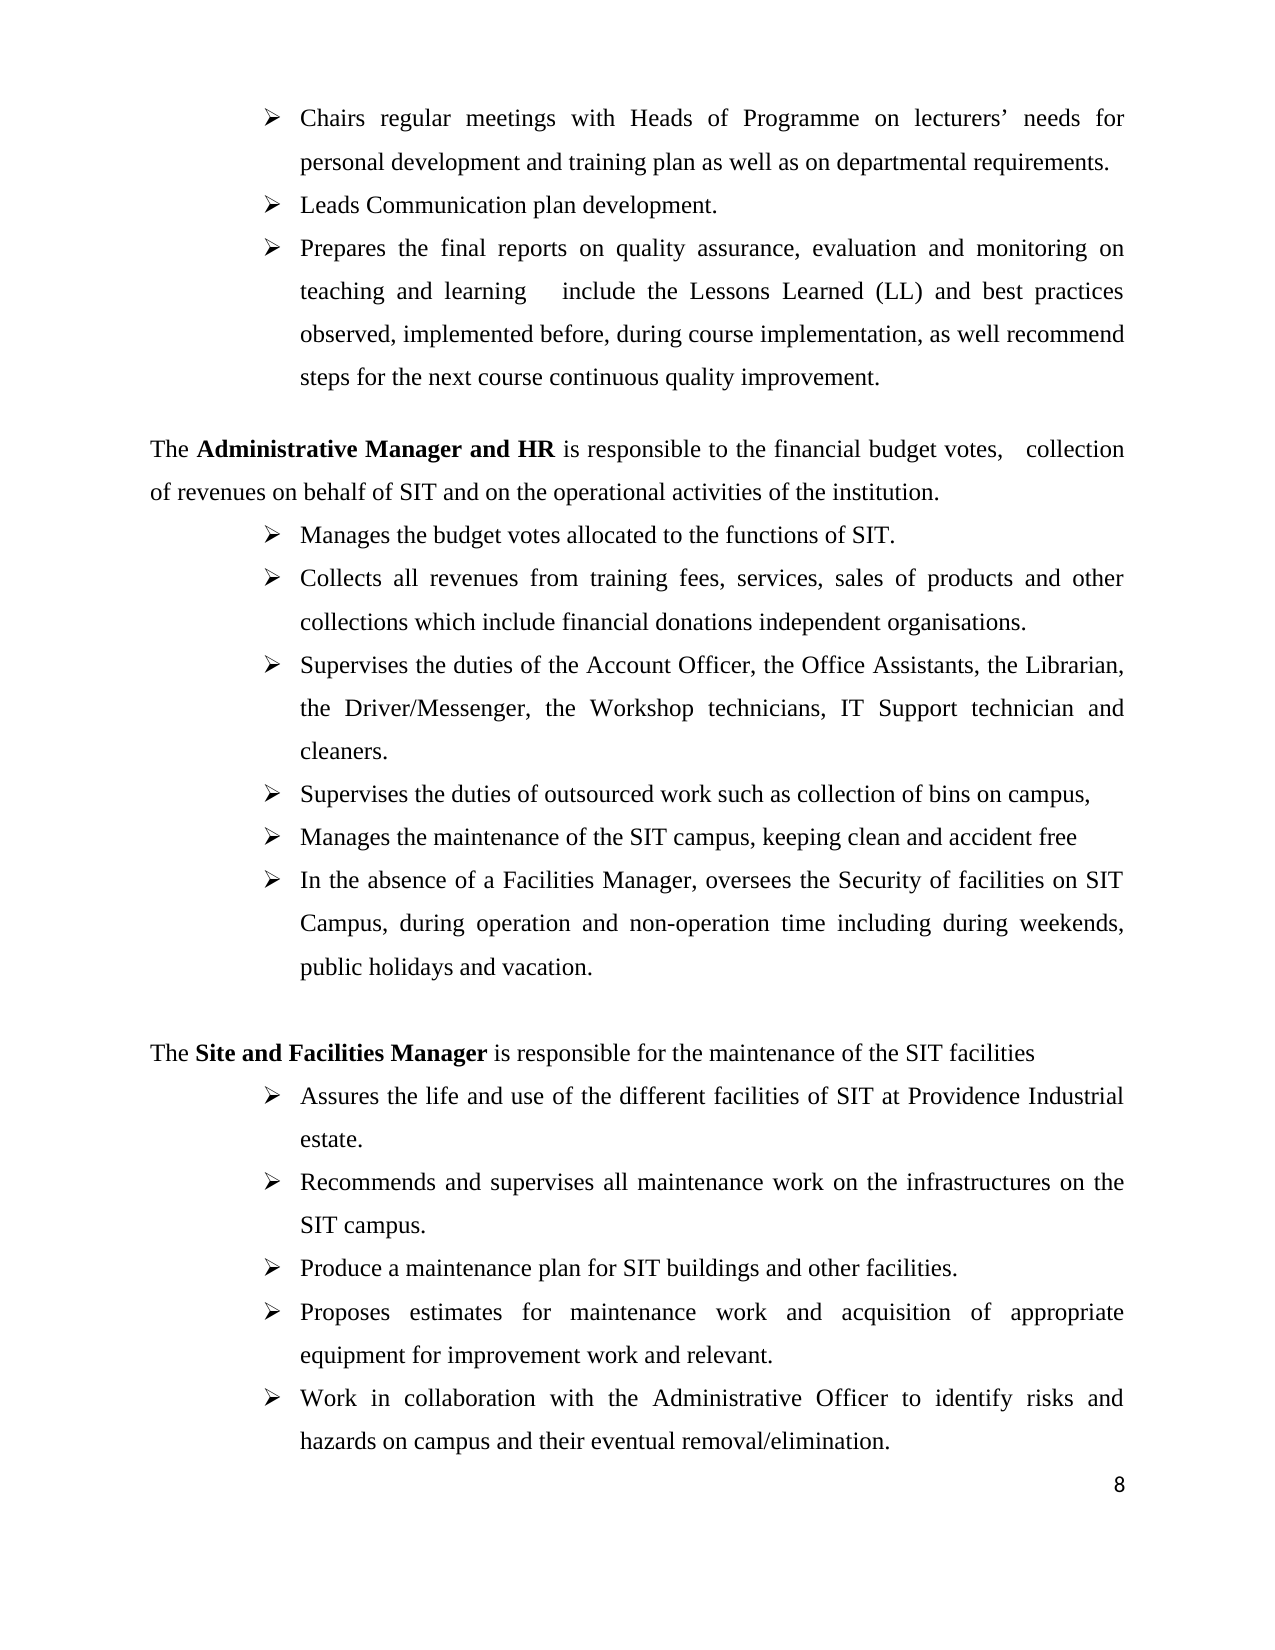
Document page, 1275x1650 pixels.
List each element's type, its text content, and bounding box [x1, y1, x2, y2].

list Produce a maintenance plan for SIT buildings and other facilities. [262, 1253, 1125, 1282]
list In the absence of a Facilities Manager, oversees the Security of facilities on SIT Campus, during operation and non-operation time including during weekends, public holidays and vacation. [262, 865, 1125, 980]
list Leads Communication plan development. [262, 190, 1125, 218]
text The Administrative Manager and HR is responsible to the financial budget votes, collection of revenues on behalf of SIT and on the operational activities of the institution. [150, 434, 1125, 506]
list Proposes estimates for maintenance work and acquisition of appropriate equipment for improvement work and relevant. [262, 1297, 1125, 1368]
list Work in collaboration with the Administrative Officer to identify risks and hazards on campus and their eventual removal/elimination. [262, 1383, 1125, 1455]
list Manages the maintenance of the SIT campus, keeping clean and accident free [262, 822, 1125, 851]
list Recommends and supervises all maintenance work on the infrastructures on the SIT campus. [262, 1167, 1125, 1239]
list Assures the life and use of the different facilities of SIT at Providence Industrial estate. [262, 1081, 1125, 1153]
list Manages the budget votes allocated to the functions of SIT. [262, 520, 1125, 549]
list Supervises the duties of the Account Officer, the Office Assistants, the Librarian, the Driver/Messenger, the Workshop technicians, IT Support technician and cleaners. [262, 650, 1125, 765]
text The Site and Facilities Manager is responsible for the maintenance of the SIT facilities [150, 1038, 1125, 1067]
list Prepares the final reports on quality assurance, evaluation and monitoring on teaching and learning include the Lessons Learned (LL) and best practices observed, implemented before, during course implementation, as well recommend steps for the next course continuous quality improvement. [262, 233, 1125, 391]
list Chairs regular meetings with Heads of Programme on lecturers’ needs for personal development and training plan as well as on departmental requirements. [262, 103, 1125, 175]
list Supervises the duties of outsourced work such as collection of bins on campus, [262, 779, 1125, 808]
list Collects all revenues from training fees, services, sales of products and other collections which include financial donations independent organisations. [262, 563, 1125, 635]
